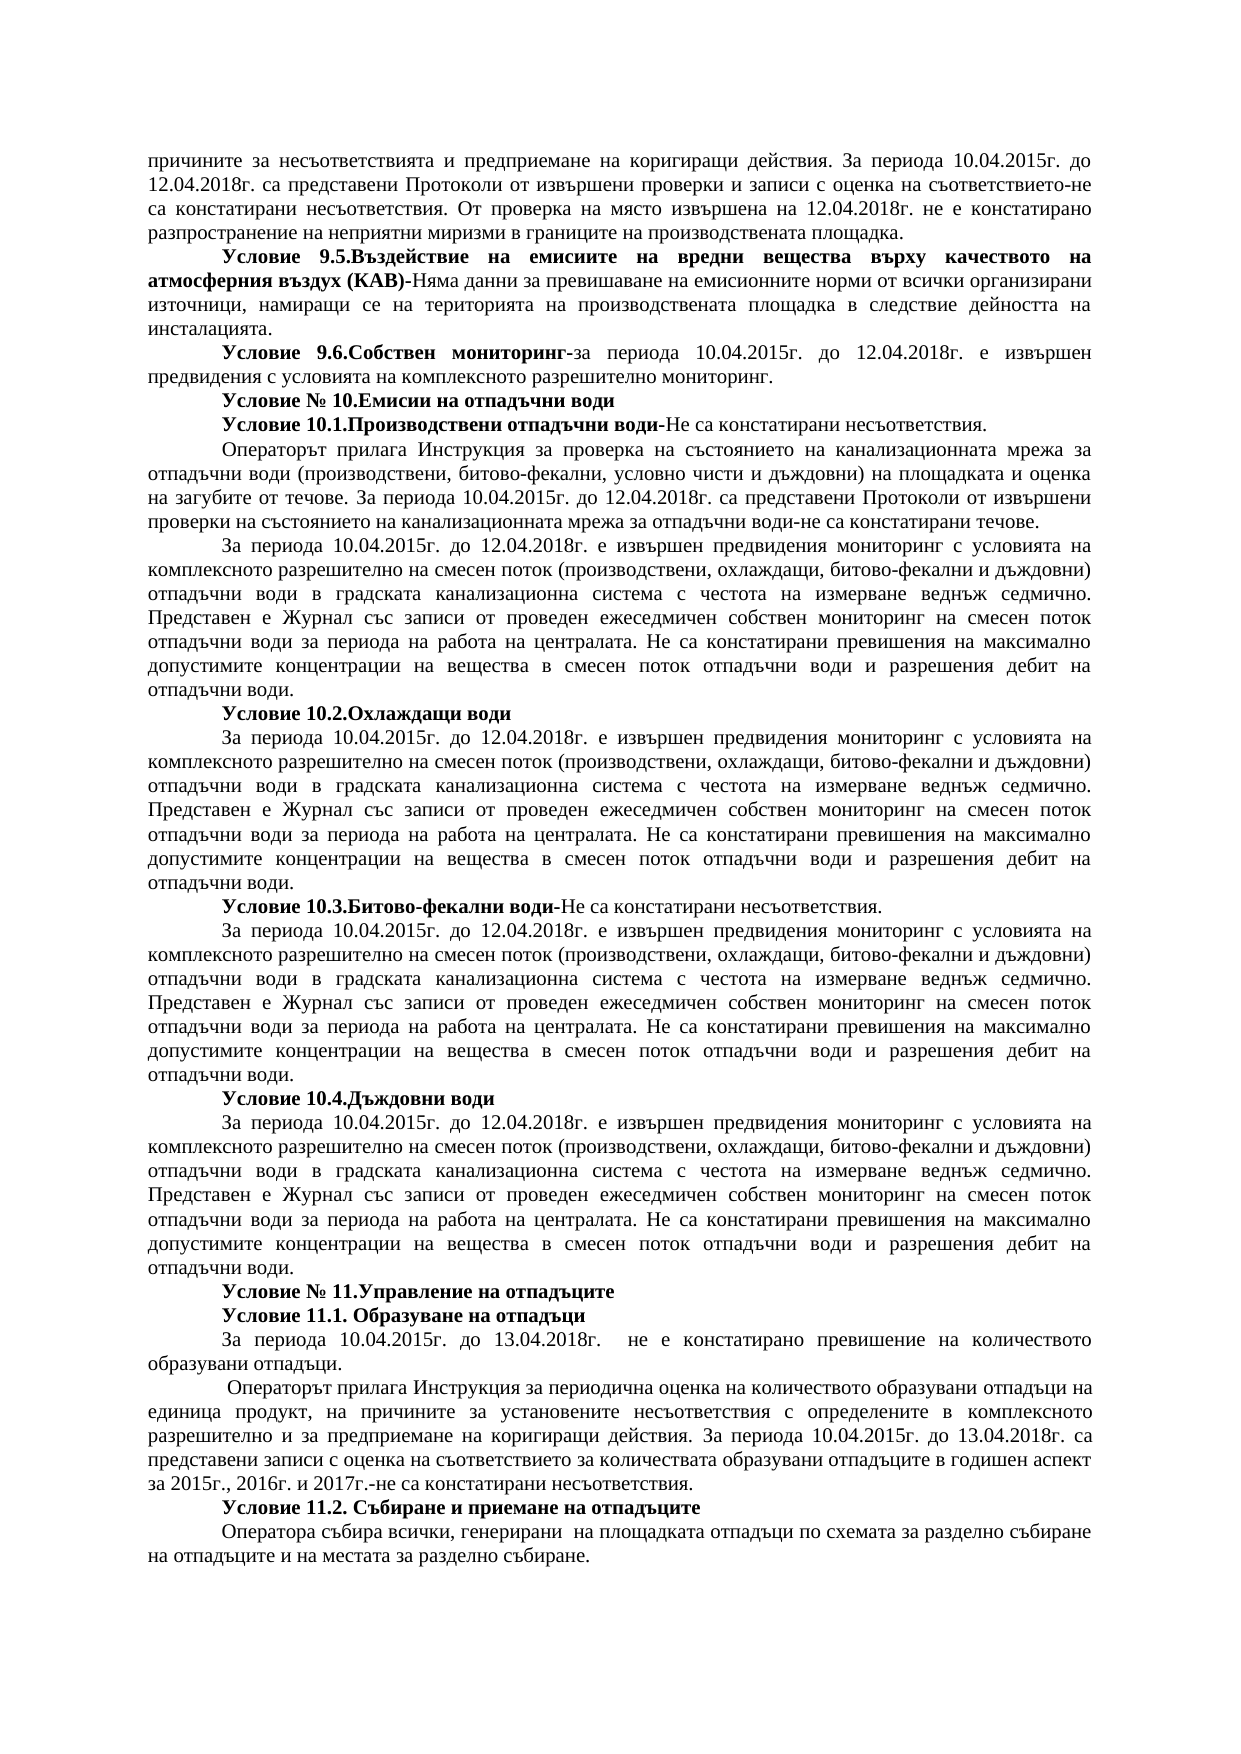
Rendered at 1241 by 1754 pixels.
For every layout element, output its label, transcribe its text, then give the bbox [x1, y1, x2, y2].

text Условие 9.5.Въздействие на емисиите на вредни вещества върху качеството на атмосферния въздух (КАВ)-Няма данни за превишаване на емисионните норми от всички организирани източници, намиращи се на територията на производствената площадка в следствие дейността на инсталацията. [148, 244, 1092, 340]
text Условие 10.3.Битово-фекални води-Не са констатирани несъответствия. [148, 894, 1092, 918]
text Условие 11.1. Образуване на отпадъци [148, 1303, 1092, 1327]
text Операторът прилага Инструкция за проверка на състоянието на канализационната мрежа за отпадъчни води (производствени, битово-фекални, условно чисти и дъждовни) на площадката и оценка на загубите от течове. За периода 10.04.2015г. до 12.04.2018г. са представени Протоколи от извършени проверки на състоянието на канализационната мрежа за отпадъчни води-не са констатирани течове. [148, 436, 1092, 533]
text Условие 10.1.Производствени отпадъчни води-Не са констатирани несъответствия. [148, 412, 1092, 436]
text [148, 148, 1092, 244]
text Условие № 11.Управление на отпадъците [148, 1279, 1092, 1303]
text Условие 10.4.Дъждовни води [148, 1086, 1092, 1110]
text За периода 10.04.2015г. до 12.04.2018г. е извършен предвидения мониторинг с условията на комплексното разрешително на смесен поток (производствени, охлаждащи, битово-фекални и дъждовни) отпадъчни води в градската канализационна система с честота на измерване веднъж седмично. Представен е Журнал със записи от проведен ежеседмичен собствен мониторинг на смесен поток отпадъчни води за периода на работа на централата. Не са констатирани превишения на максимално допустимите концентрации на вещества в смесен поток отпадъчни води и разрешения дебит на отпадъчни води. [148, 533, 1092, 701]
text За периода 10.04.2015г. до 13.04.2018г. не е констатирано превишение на количеството образувани отпадъци. [148, 1327, 1092, 1375]
text Условие 10.2.Охлаждащи води [148, 701, 1092, 725]
text Оператора събира всички, генерирани на площадката отпадъци по схемата за разделно събиране на отпадъците и на местата за разделно събиране. [148, 1519, 1092, 1567]
text Условие 9.6.Собствен мониторинг-за периода 10.04.2015г. до 12.04.2018г. е извършен предвидения с условията на комплексното разрешително мониторинг. [148, 340, 1092, 388]
text Условие 11.2. Събиране и приемане на отпадъците [148, 1495, 1092, 1519]
text За периода 10.04.2015г. до 12.04.2018г. е извършен предвидения мониторинг с условията на комплексното разрешително на смесен поток (производствени, охлаждащи, битово-фекални и дъждовни) отпадъчни води в градската канализационна система с честота на измерване веднъж седмично. Представен е Журнал със записи от проведен ежеседмичен собствен мониторинг на смесен поток отпадъчни води за периода на работа на централата. Не са констатирани превишения на максимално допустимите концентрации на вещества в смесен поток отпадъчни води и разрешения дебит на отпадъчни води. [148, 918, 1092, 1086]
text За периода 10.04.2015г. до 12.04.2018г. е извършен предвидения мониторинг с условията на комплексното разрешително на смесен поток (производствени, охлаждащи, битово-фекални и дъждовни) отпадъчни води в градската канализационна система с честота на измерване веднъж седмично. Представен е Журнал със записи от проведен ежеседмичен собствен мониторинг на смесен поток отпадъчни води за периода на работа на централата. Не са констатирани превишения на максимално допустимите концентрации на вещества в смесен поток отпадъчни води и разрешения дебит на отпадъчни води. [148, 725, 1092, 894]
text За периода 10.04.2015г. до 12.04.2018г. е извършен предвидения мониторинг с условията на комплексното разрешително на смесен поток (производствени, охлаждащи, битово-фекални и дъждовни) отпадъчни води в градската канализационна система с честота на измерване веднъж седмично. Представен е Журнал със записи от проведен ежеседмичен собствен мониторинг на смесен поток отпадъчни води за периода на работа на централата. Не са констатирани превишения на максимално допустимите концентрации на вещества в смесен поток отпадъчни води и разрешения дебит на отпадъчни води. [148, 1110, 1092, 1279]
text Условие № 10.Емисии на отпадъчни води [148, 388, 1092, 412]
text Операторът прилага Инструкция за периодична оценка на количеството образувани отпадъци на единица продукт, на причините за установените несъответствия с определените в комплексното разрешително и за предприемане на коригиращи действия. За периода 10.04.2015г. до 13.04.2018г. са представени записи с оценка на съответствието за количествата образувани отпадъците в годишен аспект за 2015г., 2016г. и 2017г.-не са констатирани несъответствия. [148, 1375, 1092, 1495]
